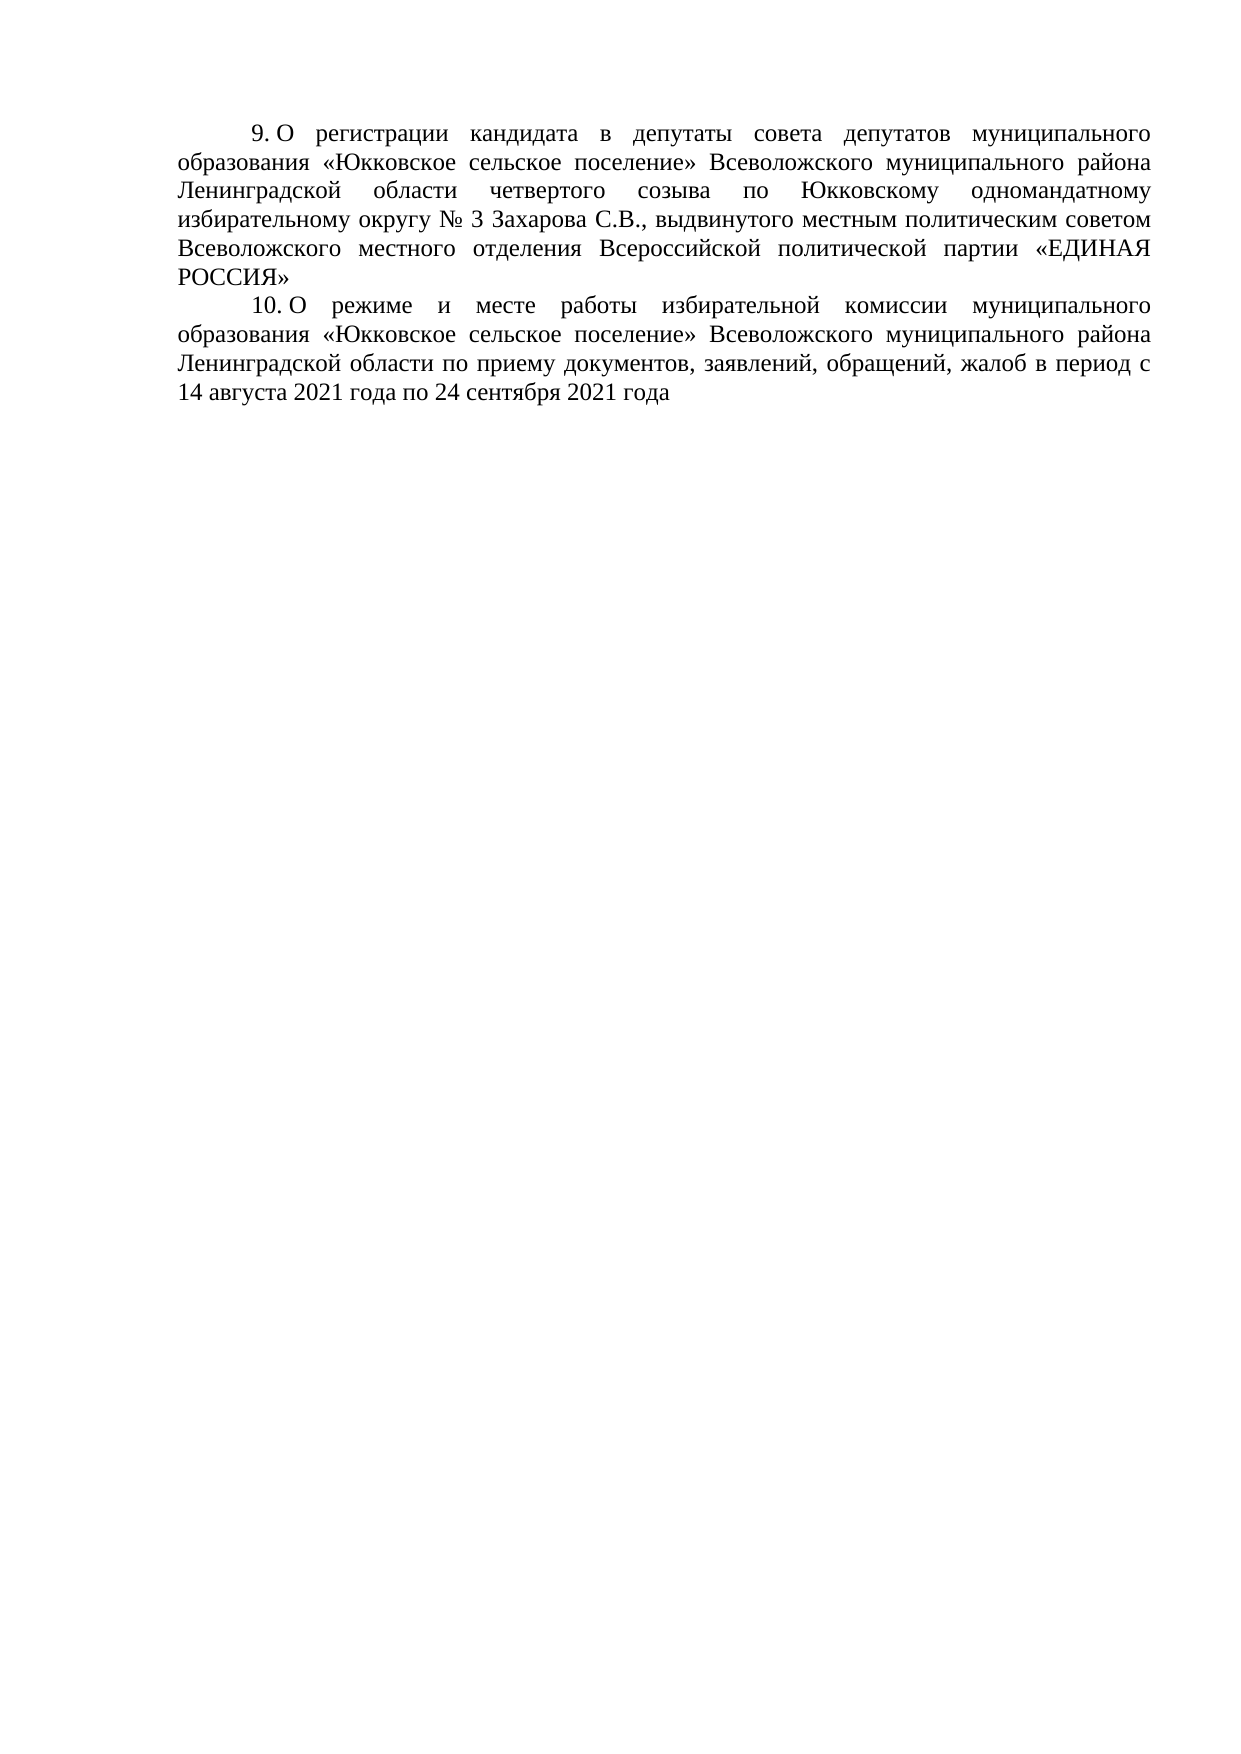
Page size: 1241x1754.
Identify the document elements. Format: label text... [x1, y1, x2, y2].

list О регистрации кандидата в депутаты совета депутатов муниципального образования «Юкковское сельское поселение» Всеволожского муниципального района Ленинградской области четвертого созыва по Юкковскому одномандатному избирательному округу № 3 Захарова С.В., выдвинутого местным политическим советом Всеволожского местного отделения Всероссийской политической партии «ЕДИНАЯ РОССИЯ» [177, 118, 1152, 291]
list О режиме и месте работы избирательной комиссии муниципального образования «Юкковское сельское поселение» Всеволожского муниципального района Ленинградской области по приему документов, заявлений, обращений, жалоб в период с 14 августа 2021 года по 24 сентября 2021 года [177, 291, 1152, 406]
